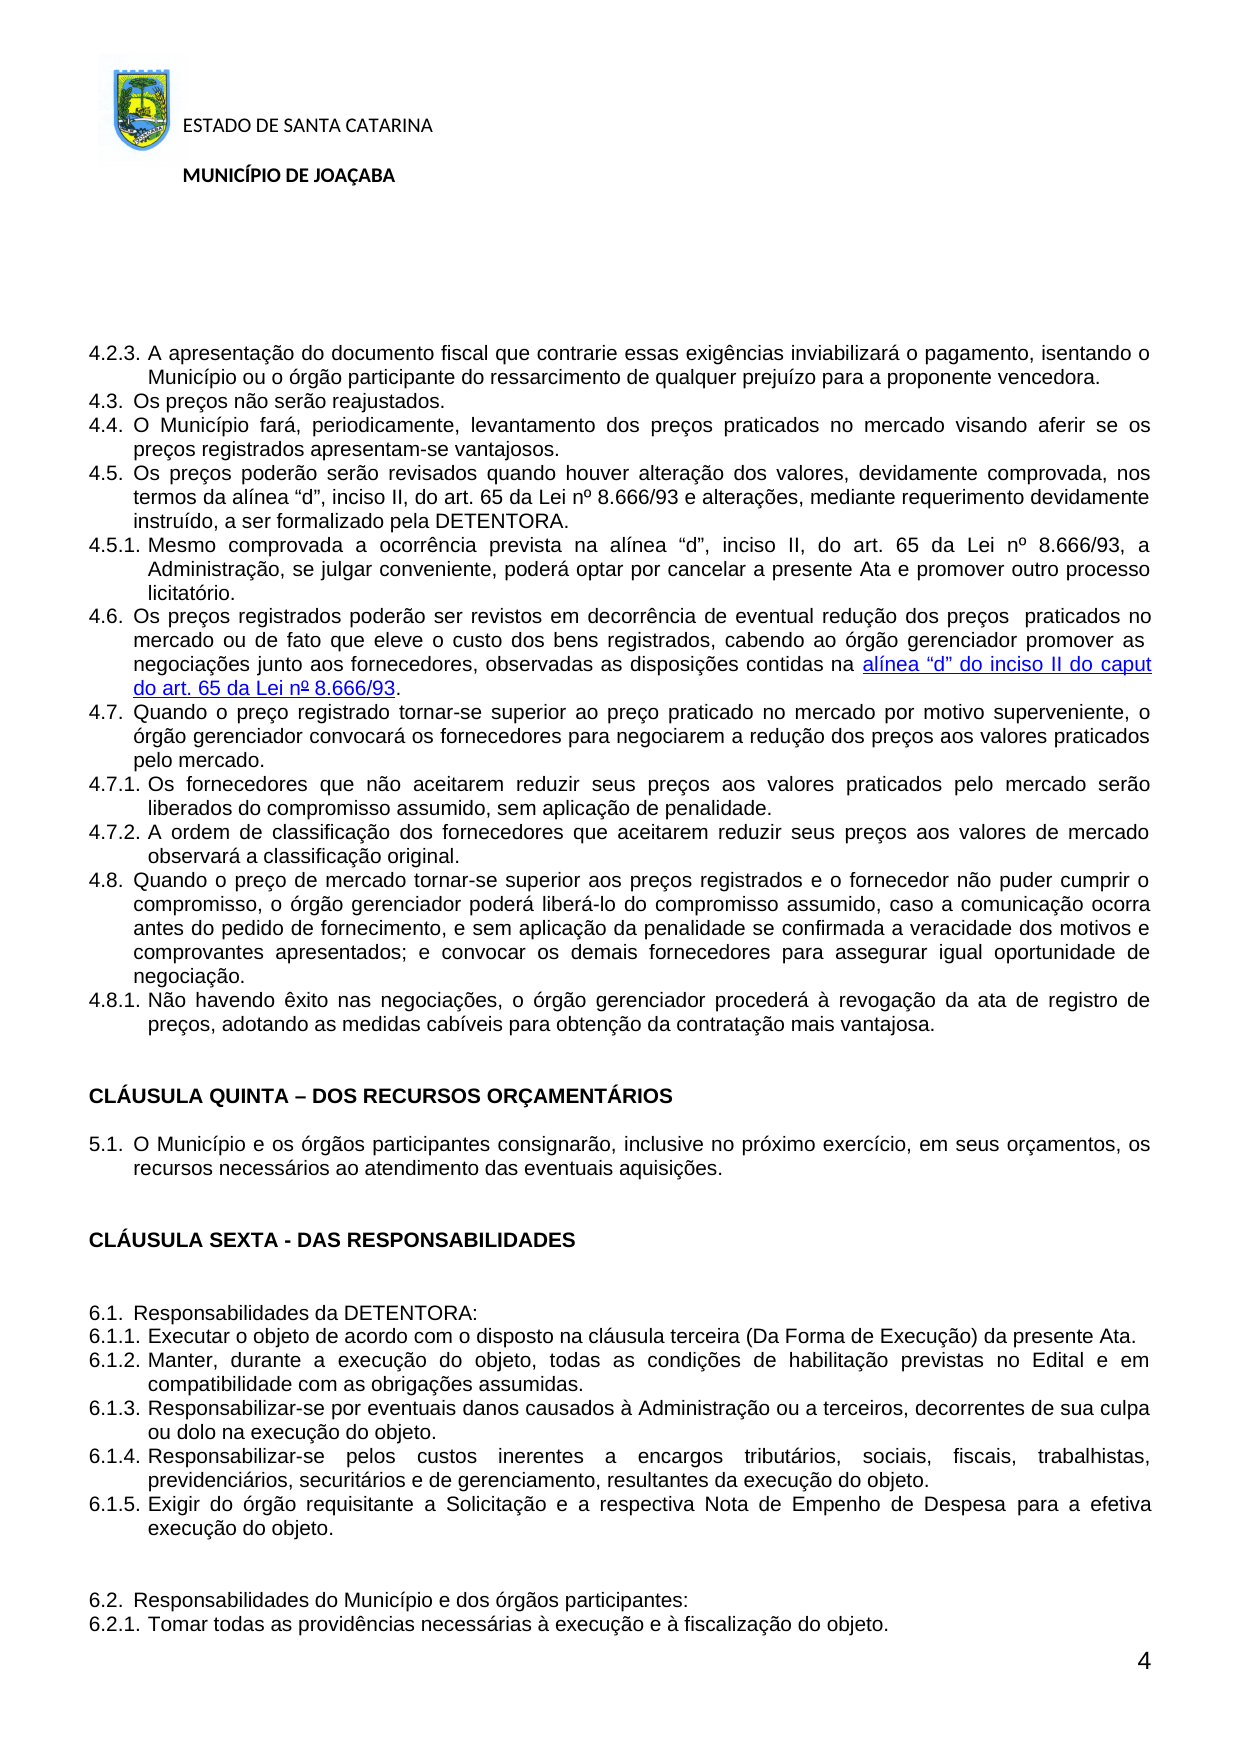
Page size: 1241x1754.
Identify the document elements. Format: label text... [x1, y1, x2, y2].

list Manter, durante a execução do objeto, todas as condições de habilitação previstas no Edital e em compatibilidade com as obrigações assumidas. [89, 1348, 1152, 1396]
list Tomar todas as providências necessárias à execução e à fiscalização do objeto. [89, 1612, 1152, 1636]
list Exigir do órgão requisitante a Solicitação e a respectiva Nota de Empenho de Despesa para a efetiva execução do objeto. [89, 1492, 1152, 1540]
subtitle CLÁUSULA QUINTA – DOS RECURSOS ORÇAMENTÁRIOS [89, 1084, 1152, 1108]
list Quando o preço registrado tornar-se superior ao preço praticado no mercado por motivo superveniente, o órgão gerenciador convocará os fornecedores para negociarem a redução dos preços aos valores praticados pelo mercado. [89, 700, 1152, 772]
list Responsabilizar-se por eventuais danos causados à Administração ou a terceiros, decorrentes de sua culpa ou dolo na execução do objeto. [89, 1396, 1152, 1444]
list O Município fará, periodicamente, levantamento dos preços praticados no mercado visando aferir se os preços registrados apresentam-se vantajosos. [89, 413, 1152, 461]
list Os preços registrados poderão ser revistos em decorrência de eventual redução dos preços praticados no mercado ou de fato que eleve o custo dos bens registrados, cabendo ao órgão gerenciador promover as negociações junto aos fornecedores, observadas as disposições contidas na alínea “d” do inciso II do caput do art. 65 da Lei nº 8.666/93. [89, 604, 1152, 700]
list Os fornecedores que não aceitarem reduzir seus preços aos valores praticados pelo mercado serão liberados do compromisso assumido, sem aplicação de penalidade. [89, 772, 1152, 820]
list Não havendo êxito nas negociações, o órgão gerenciador procederá à revogação da ata de registro de preços, adotando as medidas cabíveis para obtenção da contratação mais vantajosa. [89, 988, 1152, 1036]
list Quando o preço de mercado tornar-se superior aos preços registrados e o fornecedor não puder cumprir o compromisso, o órgão gerenciador poderá liberá-lo do compromisso assumido, caso a comunicação ocorra antes do pedido de fornecimento, e sem aplicação da penalidade se confirmada a veracidade dos motivos e comprovantes apresentados; e convocar os demais fornecedores para assegurar igual oportunidade de negociação. [89, 868, 1152, 988]
list A apresentação do documento fiscal que contrarie essas exigências inviabilizará o pagamento, isentando o Município ou o órgão participante do ressarcimento de qualquer prejuízo para a proponente vencedora. [89, 341, 1152, 389]
list Os preços não serão reajustados. [89, 389, 1152, 413]
list Responsabilidades da DETENTORA: [89, 1300, 1152, 1324]
list Mesmo comprovada a ocorrência prevista na alínea “d”, inciso II, do art. 65 da Lei nº 8.666/93, a Administração, se julgar conveniente, poderá optar por cancelar a presente Ata e promover outro processo licitatório. [89, 532, 1152, 604]
list Os preços poderão serão revisados quando houver alteração dos valores, devidamente comprovada, nos termos da alínea “d”, inciso II, do art. 65 da Lei nº 8.666/93 e alterações, mediante requerimento devidamente instruído, a ser formalizado pela DETENTORA. [89, 461, 1152, 532]
picture [98, 53, 188, 167]
list Responsabilizar-se pelos custos inerentes a encargos tributários, sociais, fiscais, trabalhistas, previdenciários, securitários e de gerenciamento, resultantes da execução do objeto. [89, 1444, 1152, 1492]
list O Município e os órgãos participantes consignarão, inclusive no próximo exercício, em seus orçamentos, os recursos necessários ao atendimento das eventuais aquisições. [89, 1132, 1152, 1180]
subtitle Responsabilidades do Município e dos órgãos participantes: [89, 1588, 1152, 1612]
subtitle CLÁUSULA SEXTA - DAS RESPONSABILIDADES [89, 1228, 1152, 1252]
list Executar o objeto de acordo com o disposto na cláusula terceira (Da Forma de Execução) da presente Ata. [89, 1324, 1152, 1348]
list A ordem de classificação dos fornecedores que aceitarem reduzir seus preços aos valores de mercado observará a classificação original. [89, 820, 1152, 868]
